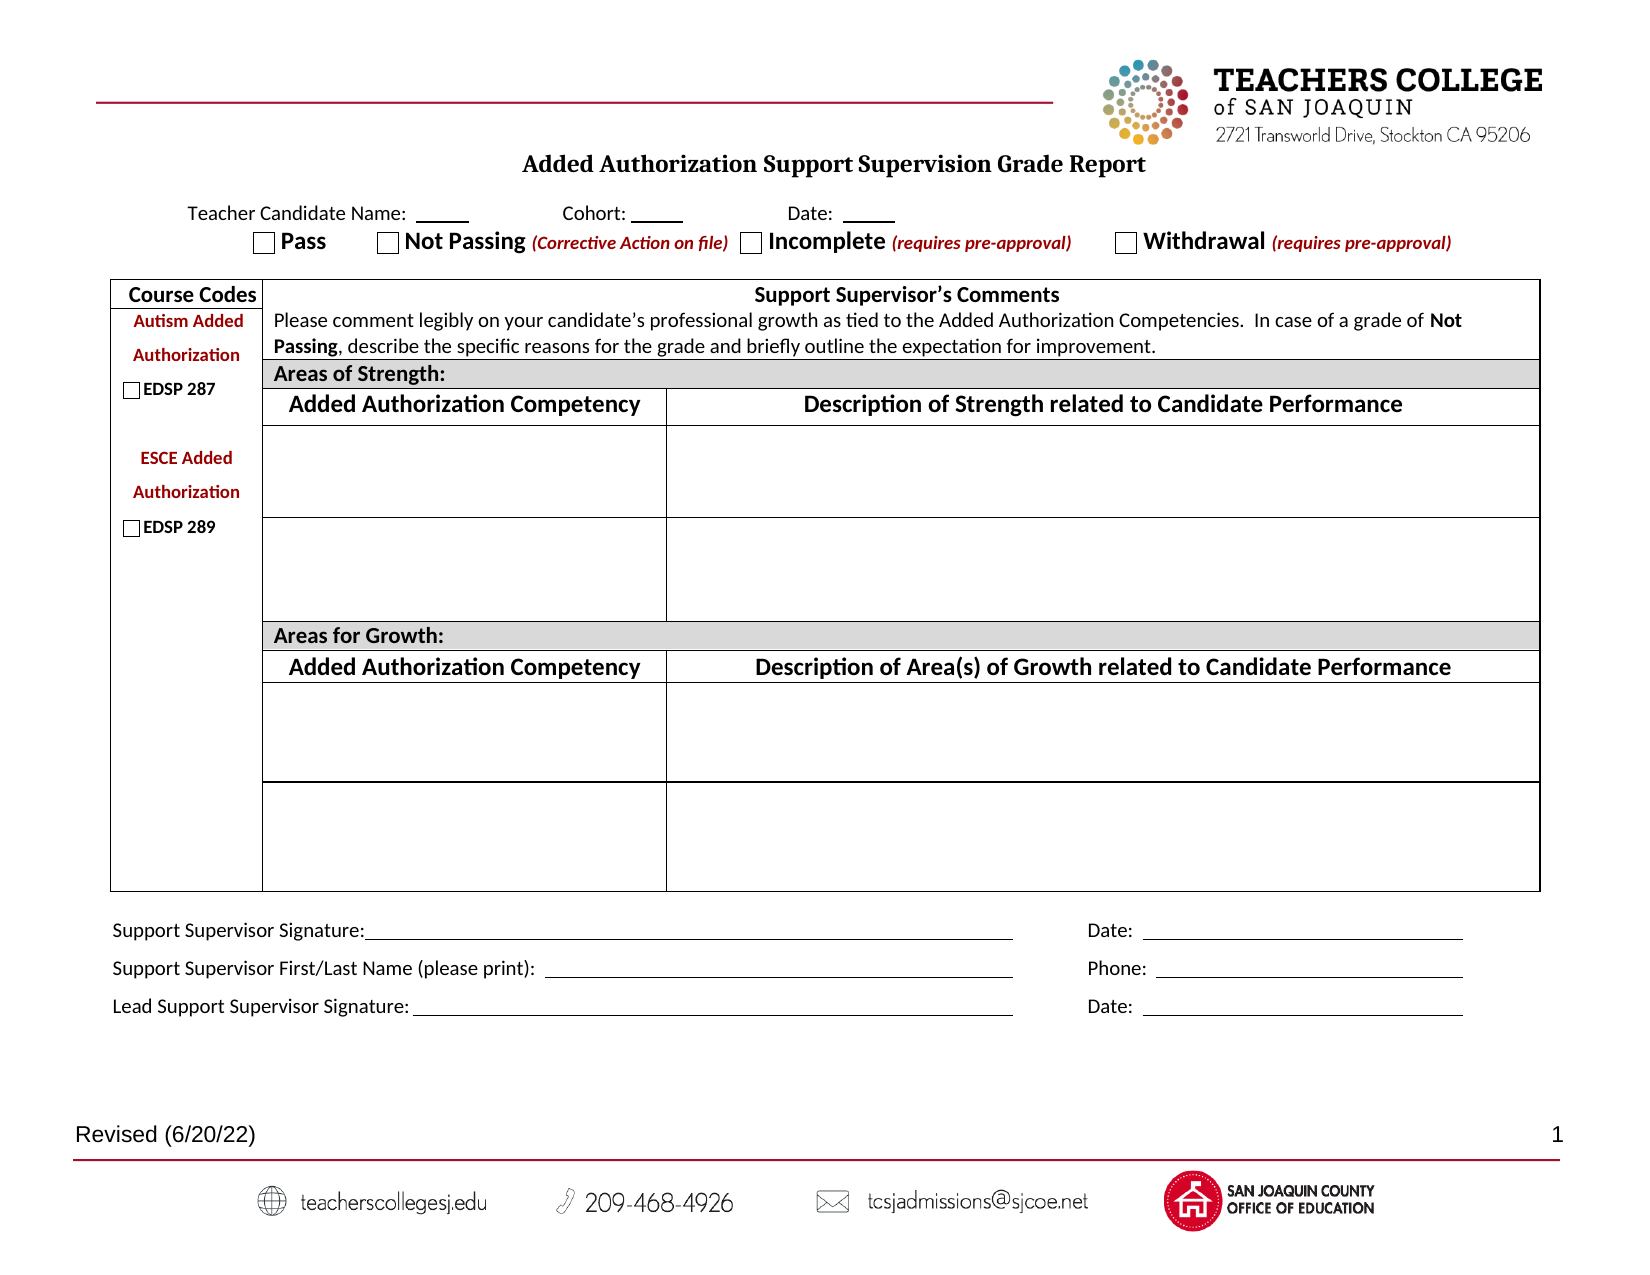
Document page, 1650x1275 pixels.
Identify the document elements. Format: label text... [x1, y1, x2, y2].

text Teacher Candidate Name: Cohort: Date: [150, 200, 1556, 225]
table_cell [667, 518, 1539, 621]
table_cell [263, 518, 666, 621]
table_cell Areas for Growth: [263, 622, 1539, 649]
text Pass Not Passing (Corrective Action on file) Incomplete (requires pre-approval) Withdrawal (requires pre-approval) [150, 225, 1556, 256]
table_header Support Supervisor’s Comments Please comment legibly on your candidate’s professional growth as tied to the Added Authorization Competencies. In case of a grade of Not Passing, describe the specific reasons for the grade and briefly outline the expectation for improvement. [263, 280, 1539, 358]
picture [65, 1151, 1567, 1240]
table_cell Description of Area(s) of Growth related to Candidate Performance [667, 651, 1539, 682]
table_cell [667, 426, 1539, 517]
text Lead Support Supervisor Signature: Date: [112, 993, 1556, 1019]
table_cell [667, 783, 1539, 891]
table_cell Autism Added Authorization EDSP 287 ESCE Added Authorization EDSP 289 [111, 309, 262, 891]
text Support Supervisor First/Last Name (please print): Phone: [112, 955, 1556, 981]
table_cell Added Authorization Competency [263, 651, 666, 682]
table_cell [263, 426, 666, 517]
text Support Supervisor Signature: Date: [112, 917, 1556, 942]
table_cell [263, 683, 666, 781]
table_header Course Codes [111, 280, 262, 308]
picture [75, 47, 1573, 147]
text Added Authorization Support Supervision Grade Report [112, 150, 1556, 179]
table_cell Added Authorization Competency [263, 389, 666, 425]
table_cell [263, 783, 666, 891]
table_cell Areas of Strength: [263, 360, 1539, 388]
table_cell Description of Strength related to Candidate Performance [667, 389, 1539, 425]
table_cell [667, 683, 1539, 781]
